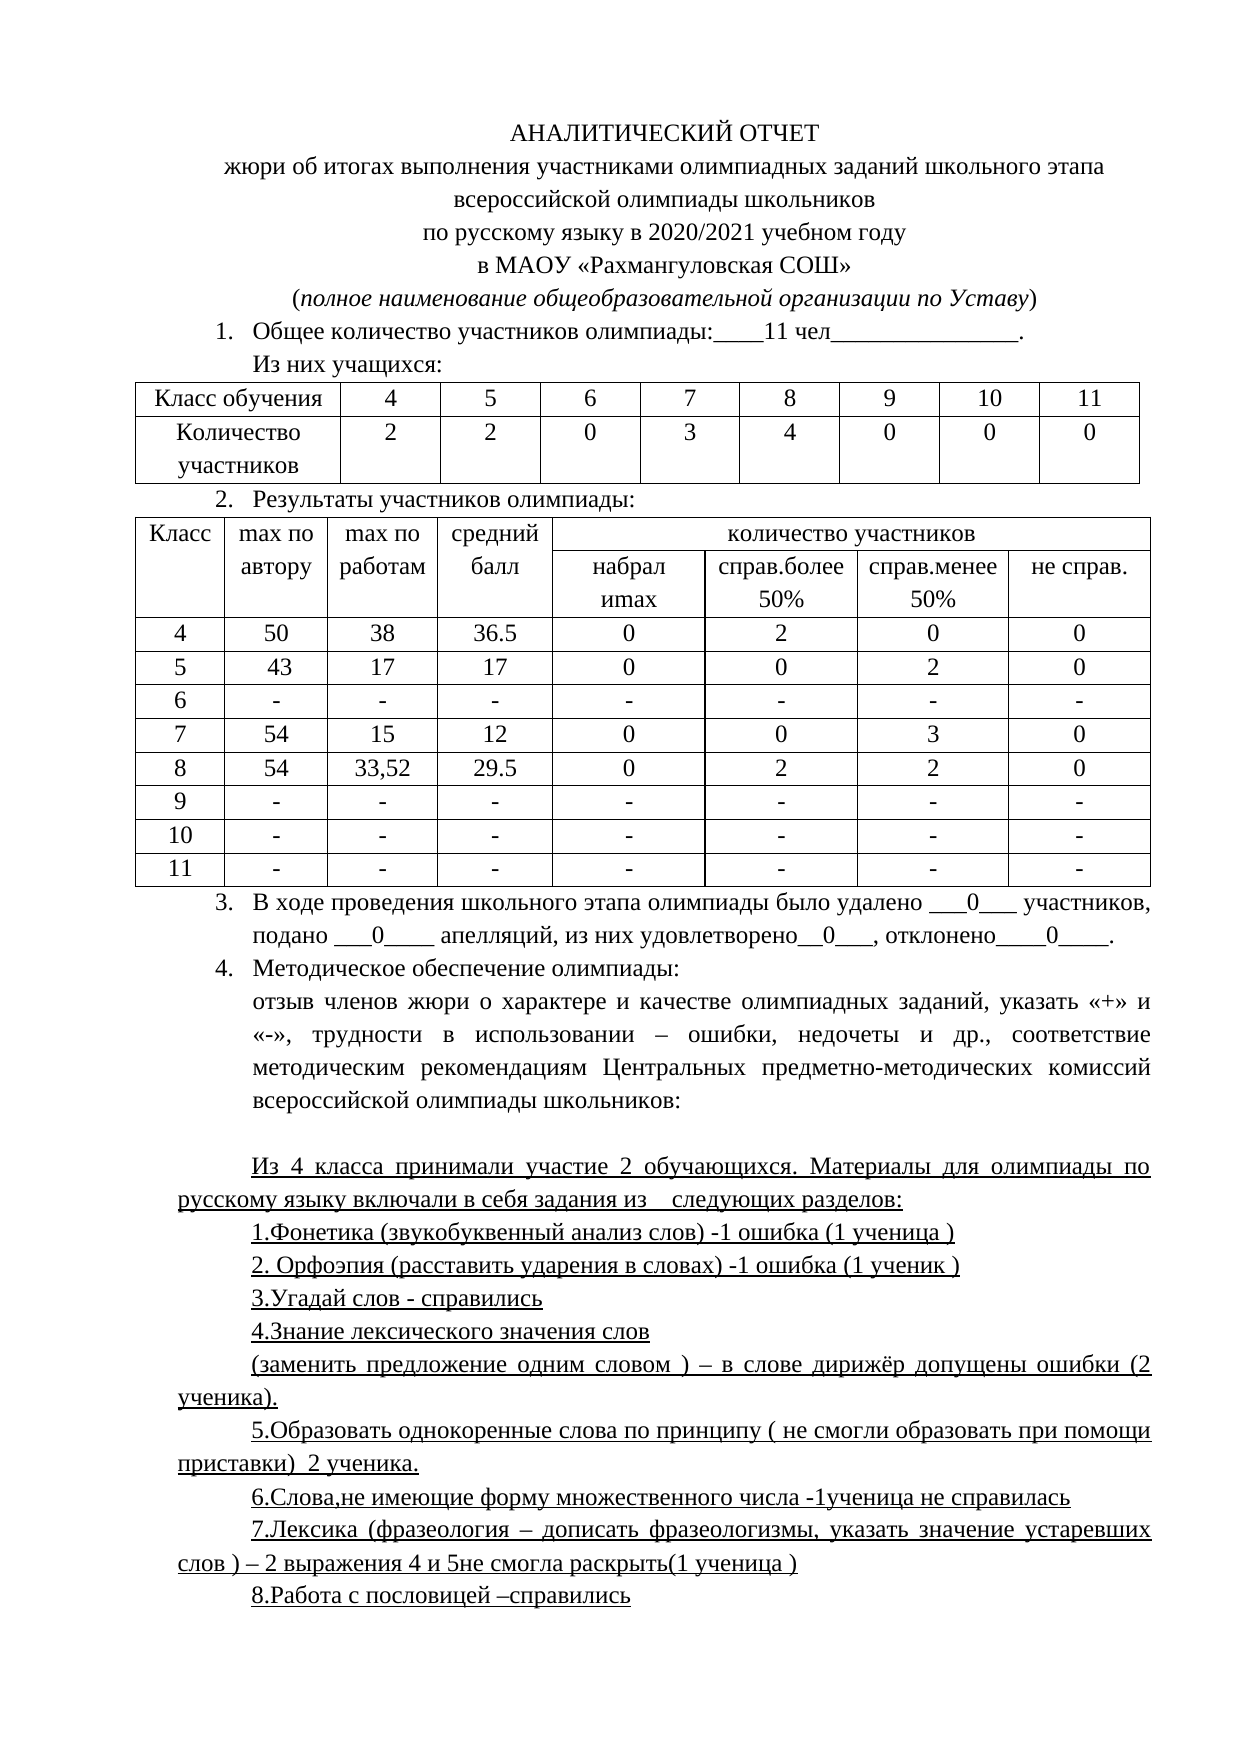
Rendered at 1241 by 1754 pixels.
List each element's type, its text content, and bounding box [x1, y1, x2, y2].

table_cell - [706, 854, 857, 886]
table_cell - [706, 820, 857, 852]
table_header 7 [641, 383, 739, 416]
table_header 4 [341, 383, 440, 416]
table_cell - [438, 685, 552, 718]
table_cell 0 [1009, 652, 1150, 684]
table_cell 0 [553, 652, 704, 684]
table_cell - [225, 786, 327, 819]
table_cell 6 [136, 685, 224, 718]
table_cell 0 [840, 417, 939, 483]
list В ходе проведения школьного этапа олимпиады было удалено ___0___ участников, подано ___0____ апелляций, из них удовлетворено__0___, отклонено____0____. [215, 887, 1152, 949]
table_cell 0 [1040, 417, 1139, 483]
table_cell 2 [706, 618, 857, 651]
table_cell 0 [858, 618, 1008, 651]
table_cell 54 [225, 719, 327, 752]
table_cell 11 [136, 854, 224, 886]
text 3.Угадай слов - справились [177, 1283, 1152, 1312]
text 8.Работа с пословицей –справились [177, 1581, 1152, 1609]
table_cell - [225, 820, 327, 852]
table_cell 43 [225, 652, 327, 684]
list Методическое обеспечение олимпиады: [215, 953, 1152, 982]
table_cell - [225, 685, 327, 718]
table_cell - [328, 820, 437, 852]
table_cell 17 [438, 652, 552, 684]
text 6.Слова,не имеющие форму множественного числа -1ученица не справилась [177, 1482, 1152, 1510]
table_cell - [858, 854, 1008, 886]
table_cell 7 [136, 719, 224, 752]
table_cell - [553, 685, 704, 718]
table_cell 0 [553, 719, 704, 752]
table_cell набралиmax [553, 551, 704, 617]
text АНАЛИТИЧЕСКИЙ ОТЧЕТ [177, 118, 1152, 147]
table_cell - [858, 685, 1008, 718]
table_cell - [858, 786, 1008, 819]
text (полное наименование общеобразовательной организации по Уставу) [177, 283, 1152, 312]
table_cell 0 [1009, 753, 1150, 785]
list Из них учащихся: [252, 349, 1152, 378]
table_cell 33,52 [328, 753, 437, 785]
table_cell - [553, 820, 704, 852]
table_cell 17 [328, 652, 437, 684]
table_header Класс обучения [136, 383, 340, 416]
table_header 5 [441, 383, 540, 416]
table_cell 5 [136, 652, 224, 684]
table_cell 0 [553, 753, 704, 785]
list Результаты участников олимпиады: [215, 484, 1152, 512]
table_cell 12 [438, 719, 552, 752]
table_cell справ.более 50% [706, 551, 857, 617]
text по русскому языку в 2020/2021 учебном году [177, 217, 1152, 246]
table_cell 50 [225, 618, 327, 651]
table_cell - [328, 786, 437, 819]
table_cell 0 [706, 719, 857, 752]
table_header max по автору [225, 518, 327, 617]
table_cell - [706, 786, 857, 819]
table_cell - [706, 685, 857, 718]
table_cell - [438, 820, 552, 852]
text 4.Знание лексического значения слов [177, 1316, 1152, 1345]
table_cell - [328, 685, 437, 718]
table_header max по работам [328, 518, 437, 617]
table_cell - [553, 786, 704, 819]
table_cell 2 [706, 753, 857, 785]
text 1.Фонетика (звукобуквенный анализ слов) -1 ошибка (1 ученица ) [177, 1217, 1152, 1246]
table_cell - [553, 854, 704, 886]
table_cell 3 [858, 719, 1008, 752]
table_header средний балл [438, 518, 552, 617]
table_cell - [328, 854, 437, 886]
table_cell 0 [541, 417, 640, 483]
table_header 11 [1040, 383, 1139, 416]
table_cell - [225, 854, 327, 886]
table_header 6 [541, 383, 640, 416]
table_cell - [438, 854, 552, 886]
table_cell 15 [328, 719, 437, 752]
table_cell - [1009, 854, 1150, 886]
table_header 10 [940, 383, 1039, 416]
table_header 8 [740, 383, 839, 416]
table_cell справ.менее 50% [858, 551, 1008, 617]
table_cell 2 [858, 753, 1008, 785]
table_cell 0 [553, 618, 704, 651]
table_cell - [438, 786, 552, 819]
list отзыв членов жюри о характере и качестве олимпиадных заданий, указать «+» и «-», трудности в использовании – ошибки, недочеты и др., соответствие методическим рекомендациям Центральных предметно-методических комиссий всероссийской олимпиады школьников: [252, 986, 1152, 1114]
table_cell 4 [136, 618, 224, 651]
table_cell 38 [328, 618, 437, 651]
table_cell 8 [136, 753, 224, 785]
table_cell - [1009, 820, 1150, 852]
text жюри об итогах выполнения участниками олимпиадных заданий школьного этапа всероссийской олимпиады школьников [177, 151, 1152, 213]
table_cell 2 [341, 417, 440, 483]
text Из 4 класса принимали участие 2 обучающихся. Материалы для олимпиады по русскому языку включали в себя задания из следующих разделов: [177, 1151, 1152, 1213]
table_cell Количество участников [136, 417, 340, 483]
table_cell 0 [1009, 618, 1150, 651]
text (заменить предложение одним словом ) – в слове дирижёр допущены ошибки (2 ученика). [177, 1349, 1152, 1411]
table_cell 4 [740, 417, 839, 483]
table_header количество участников [553, 518, 1150, 550]
table_cell 2 [441, 417, 540, 483]
table_cell 0 [706, 652, 857, 684]
table_cell - [858, 820, 1008, 852]
table_cell 0 [940, 417, 1039, 483]
list Общее количество участников олимпиады:____11 чел_______________. [215, 316, 1152, 345]
table_cell 29.5 [438, 753, 552, 785]
table_cell 10 [136, 820, 224, 852]
table_cell не справ. [1009, 551, 1150, 617]
text 2. Орфоэпия (расставить ударения в словах) -1 ошибка (1 ученик ) [177, 1250, 1152, 1279]
table_cell 54 [225, 753, 327, 785]
table_cell 2 [858, 652, 1008, 684]
table_cell - [1009, 685, 1150, 718]
table_cell 36.5 [438, 618, 552, 651]
table_cell 0 [1009, 719, 1150, 752]
text 7.Лексика (фразеология – дописать фразеологизмы, указать значение устаревших слов ) – 2 выражения 4 и 5не смогла раскрыть(1 ученица ) [177, 1514, 1152, 1576]
table_cell - [1009, 786, 1150, 819]
table_header 9 [840, 383, 939, 416]
table_header Класс [136, 518, 224, 617]
text в МАОУ «Рахмангуловская СОШ» [177, 250, 1152, 279]
table_cell 3 [641, 417, 739, 483]
table_cell 9 [136, 786, 224, 819]
text 5.Образовать однокоренные слова по принципу ( не смогли образовать при помощи приставки) 2 ученика. [177, 1416, 1152, 1477]
